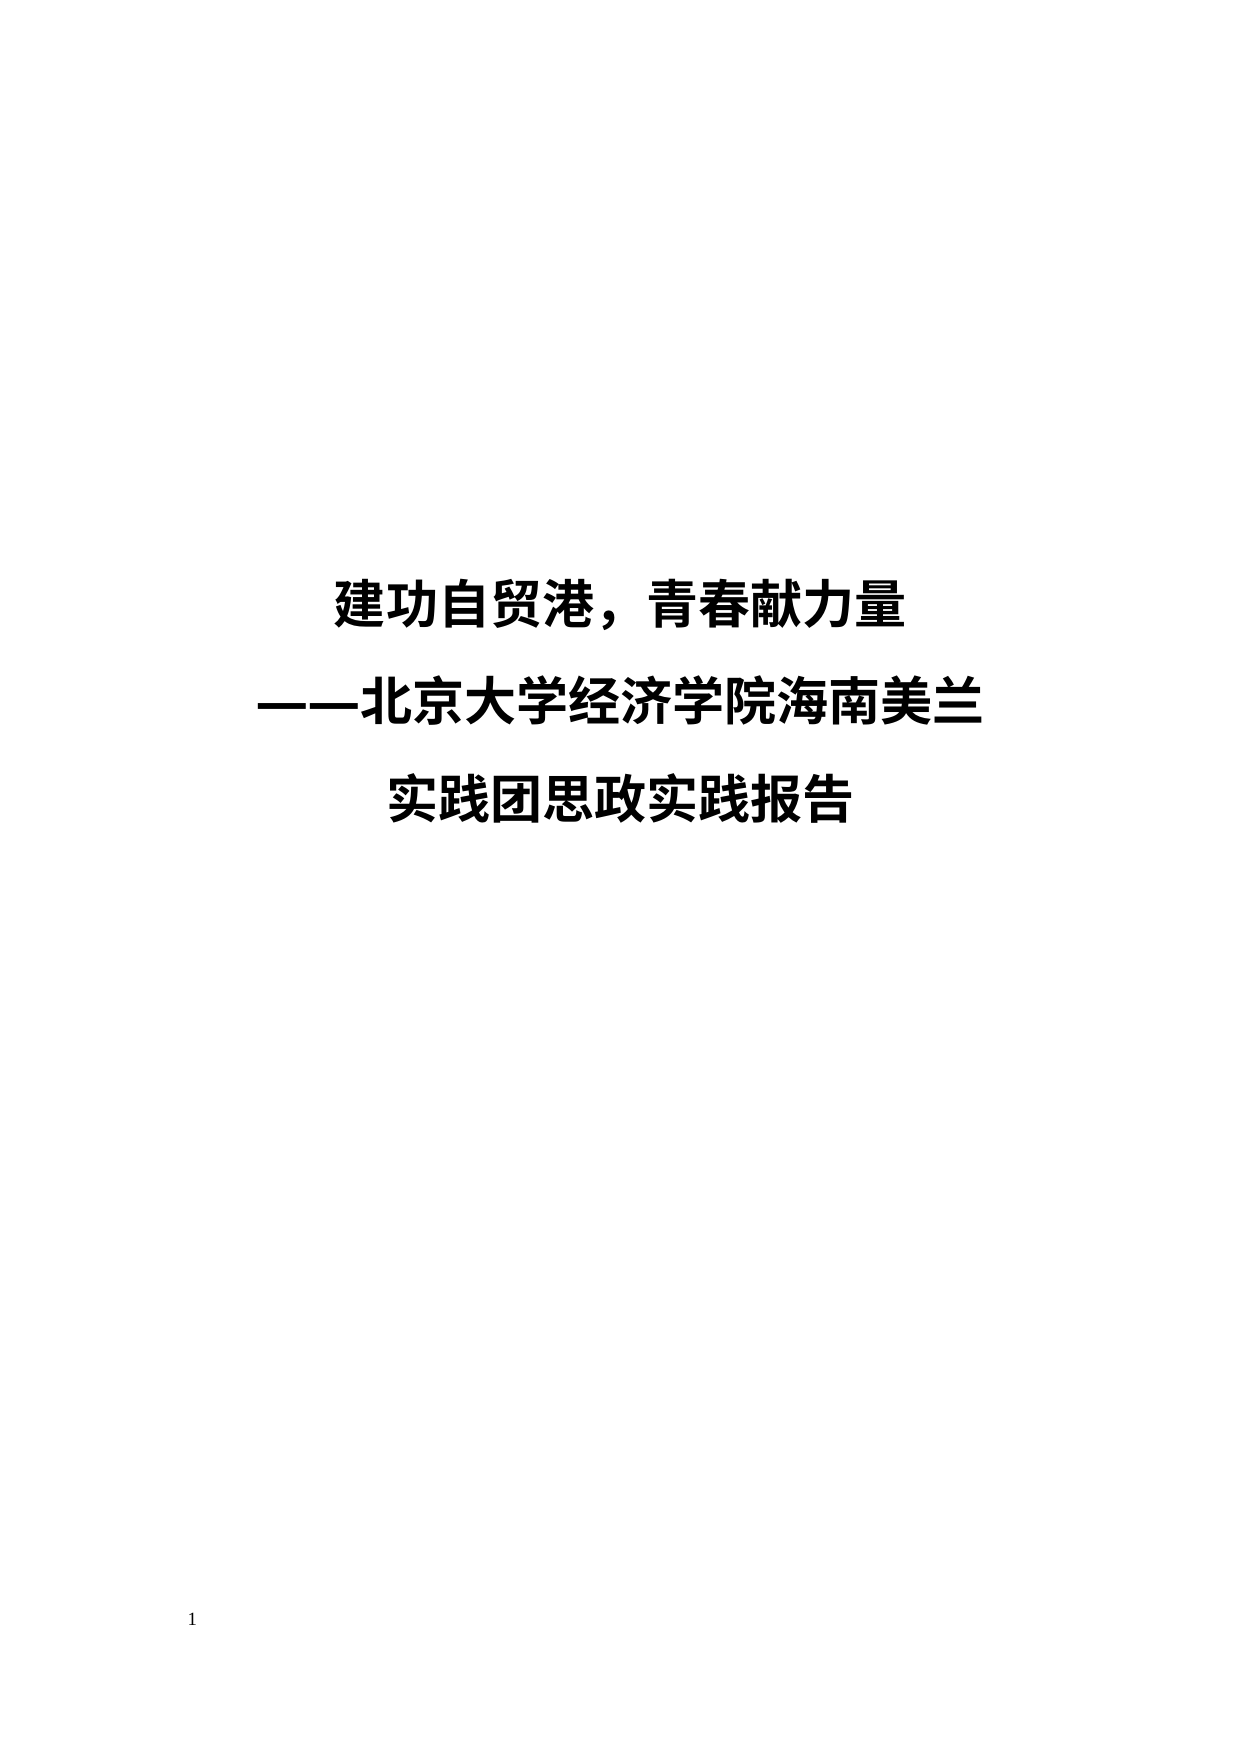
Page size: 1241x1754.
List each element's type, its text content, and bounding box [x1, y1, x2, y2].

text ——北京大学经济学院海南美兰 [187, 649, 1053, 747]
text 建功自贸港，青春献力量 [187, 552, 1053, 649]
text 实践团思政实践报告 [187, 747, 1053, 844]
